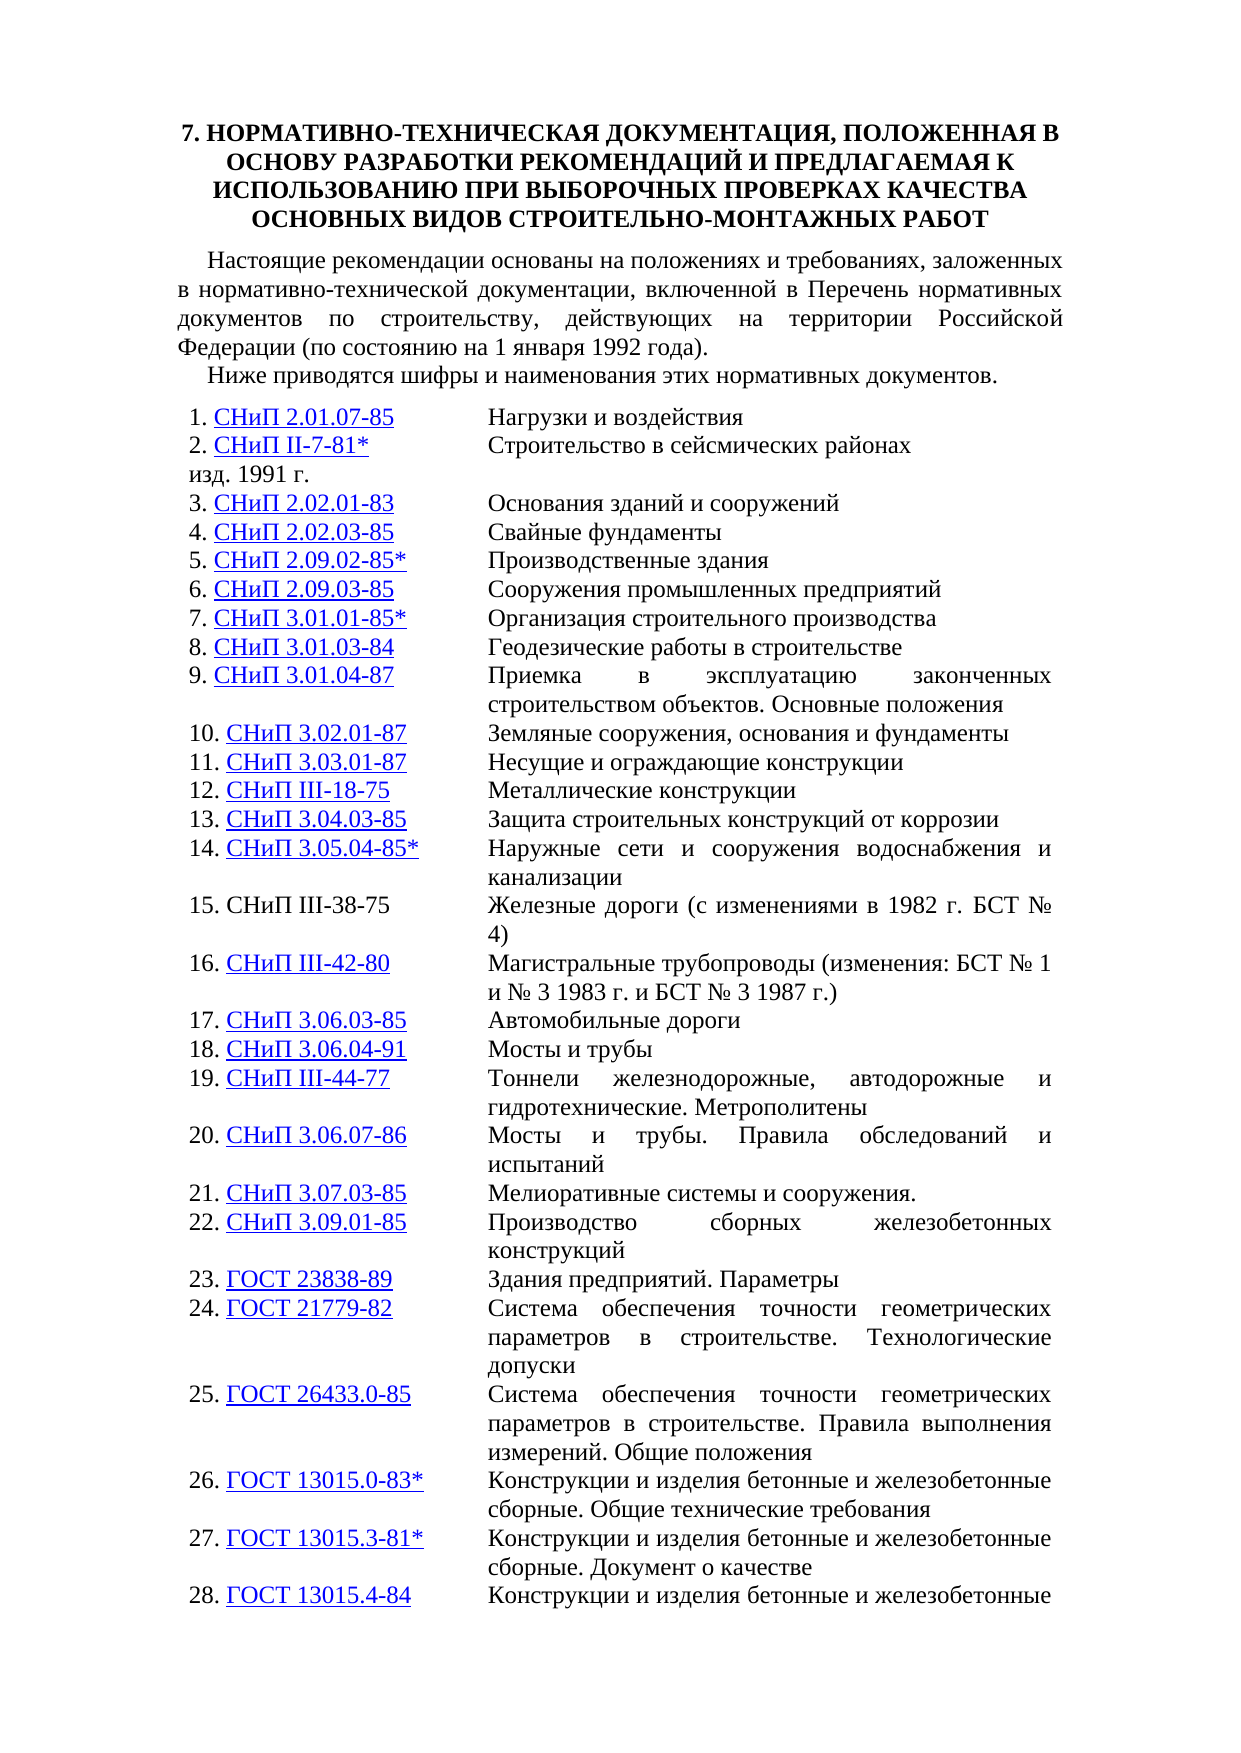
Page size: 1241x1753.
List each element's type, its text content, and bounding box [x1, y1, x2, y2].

table_cell Магистральные трубопроводы (изменения: БСТ № 1 и № 3 1983 г. и БСТ № 3 1987 г.) [476, 948, 1063, 1006]
table_cell 16. СНиП III-42-80 [177, 948, 476, 1006]
table_cell 24. ГОСТ 21779-82 [177, 1293, 476, 1379]
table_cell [476, 1581, 1063, 1609]
table_cell Система обеспечения точности геометрических параметров в строительстве. Технологические допуски [476, 1293, 1063, 1379]
table_header 1. СНиП 2.01.07-85 [177, 402, 476, 431]
table_cell 2. СНиП II-7-81* изд. 1991 г. [177, 431, 476, 488]
table_cell Строительство в сейсмических районах [476, 431, 1063, 488]
table_cell Несущие и ограждающие конструкции [476, 747, 1063, 776]
table_cell Свайные фундаменты [476, 517, 1063, 546]
table_cell 6. СНиП 2.09.03-85 [177, 574, 476, 603]
table_cell Организация строительного производства [476, 603, 1063, 632]
table_cell 9. СНиП 3.01.04-87 [177, 661, 476, 718]
table_cell 7. СНиП 3.01.01-85* [177, 603, 476, 632]
table_cell 26. ГОСТ 13015.0-83* [177, 1466, 476, 1523]
table_cell 27. ГОСТ 13015.3-81* [177, 1523, 476, 1581]
table_cell Автомобильные дороги [476, 1006, 1063, 1034]
text Настоящие рекомендации основаны на положениях и требованиях, заложенных в нормативно-технической документации, включенной в Перечень нормативных документов по строительству, действующих на территории Российской Федерации (по состоянию на 1 января 1992 года). [177, 246, 1063, 361]
table_cell 22. СНиП 3.09.01-85 [177, 1207, 476, 1264]
table_cell Приемка в эксплуатацию законченных строительством объектов. Основные положения [476, 661, 1063, 718]
table_header Нагрузки и воздействия [476, 402, 1063, 431]
table_cell Сооружения промышленных предприятий [476, 574, 1063, 603]
table_cell Металлические конструкции [476, 776, 1063, 804]
text Ниже приводятся шифры и наименования этих нормативных документов. [177, 361, 1063, 389]
table_cell 3. СНиП 2.02.01-83 [177, 488, 476, 517]
table_cell 14. СНиП 3.05.04-85* [177, 833, 476, 891]
table_cell Производственные здания [476, 546, 1063, 574]
table_cell Тоннели железнодорожные, автодорожные и гидротехнические. Метрополитены [476, 1063, 1063, 1121]
table_cell 5. СНиП 2.09.02-85* [177, 546, 476, 574]
table_cell Система обеспечения точности геометрических параметров в строительстве. Правила выполнения измерений. Общие положения [476, 1379, 1063, 1466]
table_cell 4. СНиП 2.02.03-85 [177, 517, 476, 546]
table_cell Производство сборных железобетонных конструкций [476, 1207, 1063, 1264]
table_cell Железные дороги (с изменениями в 1982 г. БСТ № 4) [476, 891, 1063, 948]
table_cell 15. СНиП III-38-75 [177, 891, 476, 948]
table_cell Защита строительных конструкций от коррозии [476, 804, 1063, 833]
table_cell Конструкции и изделия бетонные и железобетонные сборные. Документ о качестве [476, 1523, 1063, 1581]
table_cell 12. СНиП III-18-75 [177, 776, 476, 804]
table_cell Здания предприятий. Параметры [476, 1264, 1063, 1293]
table_cell Геодезические работы в строительстве [476, 632, 1063, 661]
table_cell 20. СНиП 3.06.07-86 [177, 1121, 476, 1178]
table_cell 10. СНиП 3.02.01-87 [177, 718, 476, 747]
table_cell 28. ГОСТ 13015.4-84 [177, 1581, 476, 1609]
table_cell 23. ГОСТ 23838-89 [177, 1264, 476, 1293]
table_cell Основания зданий и сооружений [476, 488, 1063, 517]
subtitle 7. НОРМАТИВНО-ТЕХНИЧЕСКАЯ ДОКУМЕНТАЦИЯ, ПОЛОЖЕННАЯ В ОСНОВУ РАЗРАБОТКИ РЕКОМЕНДАЦИЙ И ПРЕДЛАГАЕМАЯ К ИСПОЛЬЗОВАНИЮ ПРИ ВЫБОРОЧНЫХ ПРОВЕРКАХ КАЧЕСТВА ОСНОВНЫХ ВИДОВ СТРОИТЕЛЬНО-МОНТАЖНЫХ РАБОТ [177, 118, 1063, 233]
table_cell 18. СНиП 3.06.04-91 [177, 1034, 476, 1063]
table_cell 11. СНиП 3.03.01-87 [177, 747, 476, 776]
table_cell Наружные сети и сооружения водоснабжения и канализации [476, 833, 1063, 891]
table_cell 13. СНиП 3.04.03-85 [177, 804, 476, 833]
table_cell Мосты и трубы [476, 1034, 1063, 1063]
table_cell Мосты и трубы. Правила обследований и испытаний [476, 1121, 1063, 1178]
table_cell Мелиоративные системы и сооружения. [476, 1178, 1063, 1207]
table_cell 8. СНиП 3.01.03-84 [177, 632, 476, 661]
table_cell Земляные сооружения, основания и фундаменты [476, 718, 1063, 747]
table_cell 21. СНиП 3.07.03-85 [177, 1178, 476, 1207]
table_cell 25. ГОСТ 26433.0-85 [177, 1379, 476, 1466]
table_cell 17. СНиП 3.06.03-85 [177, 1006, 476, 1034]
table_cell Конструкции и изделия бетонные и железобетонные сборные. Общие технические требования [476, 1466, 1063, 1523]
table_cell 19. СНиП III-44-77 [177, 1063, 476, 1121]
